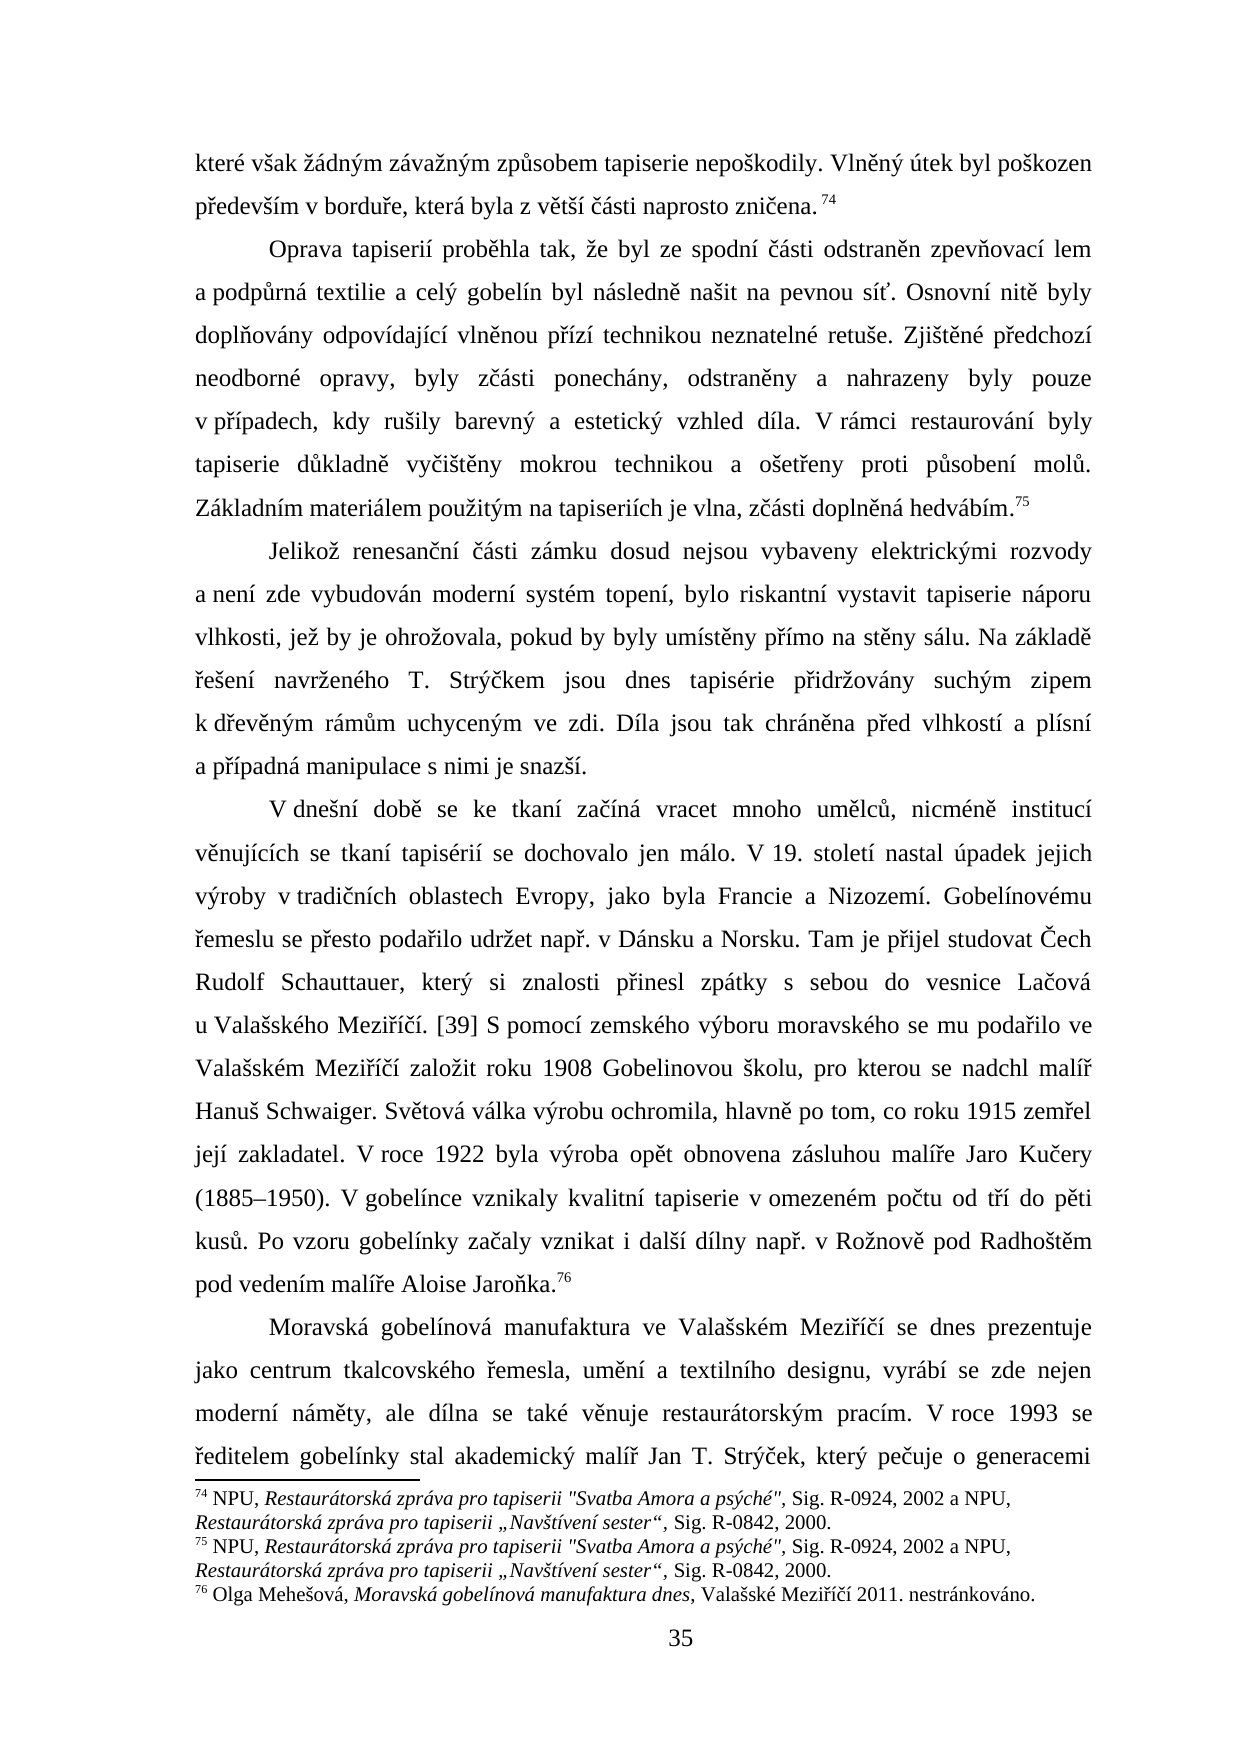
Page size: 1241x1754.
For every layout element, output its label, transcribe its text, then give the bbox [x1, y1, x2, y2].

text Oprava tapiserií proběhla tak, že byl ze spodní části odstraněn zpevňovací lem a podpůrná textilie a celý gobelín byl následně našit na pevnou síť. Osnovní nitě byly doplňovány odpovídající vlněnou přízí technikou neznatelné retuše. Zjištěné předchozí neodborné opravy, byly zčásti ponechány, odstraněny a nahrazeny byly pouze v případech, kdy rušily barevný a estetický vzhled díla. V rámci restaurování byly tapiserie důkladně vyčištěny mokrou technikou a ošetřeny proti působení molů. Základním materiálem použitým na tapiseriích je vlna, zčásti doplněná hedvábím. [195, 234, 1092, 521]
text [195, 148, 1092, 219]
text V dnešní době se ke tkaní začíná vracet mnoho umělců, nicméně institucí věnujících se tkaní tapisérií se dochovalo jen málo. V 19. století nastal úpadek jejich výroby v tradičních oblastech Evropy, jako byla Francie a Nizozemí. Gobelínovému řemeslu se přesto podařilo udržet např. v Dánsku a Norsku. Tam je přijel studovat Čech Rudolf Schauttauer, který si znalosti přinesl zpátky s sebou do vesnice Lačová u Valašského Meziříčí. [39] S pomocí zemského výboru moravského se mu podařilo ve Valašském Meziříčí založit roku 1908 Gobelinovou školu, pro kterou se nadchl malíř Hanuš Schwaiger. Světová válka výrobu ochromila, hlavně po tom, co roku 1915 zemřel její zakladatel. V roce 1922 byla výroba opět obnovena zásluhou malíře Jaro Kučery (1885–1950). V gobelínce vznikaly kvalitní tapiserie v omezeném počtu od tří do pěti kusů. Po vzoru gobelínky začaly vznikat i další dílny např. v Rožnově pod Radhoštěm pod vedením malíře Aloise Jaroňka. [195, 794, 1092, 1298]
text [195, 1312, 1092, 1470]
text Jelikož renesanční části zámku dosud nejsou vybaveny elektrickými rozvody a není zde vybudován moderní systém topení, bylo riskantní vystavit tapiserie náporu vlhkosti, jež by je ohrožovala, pokud by byly umístěny přímo na stěny sálu. Na základě řešení navrženého T. Strýčkem jsou dnes tapisérie přidržovány suchým zipem k dřevěným rámům uchyceným ve zdi. Díla jsou tak chráněna před vlhkostí a plísní a případná manipulace s nimi je snazší. [195, 536, 1092, 780]
